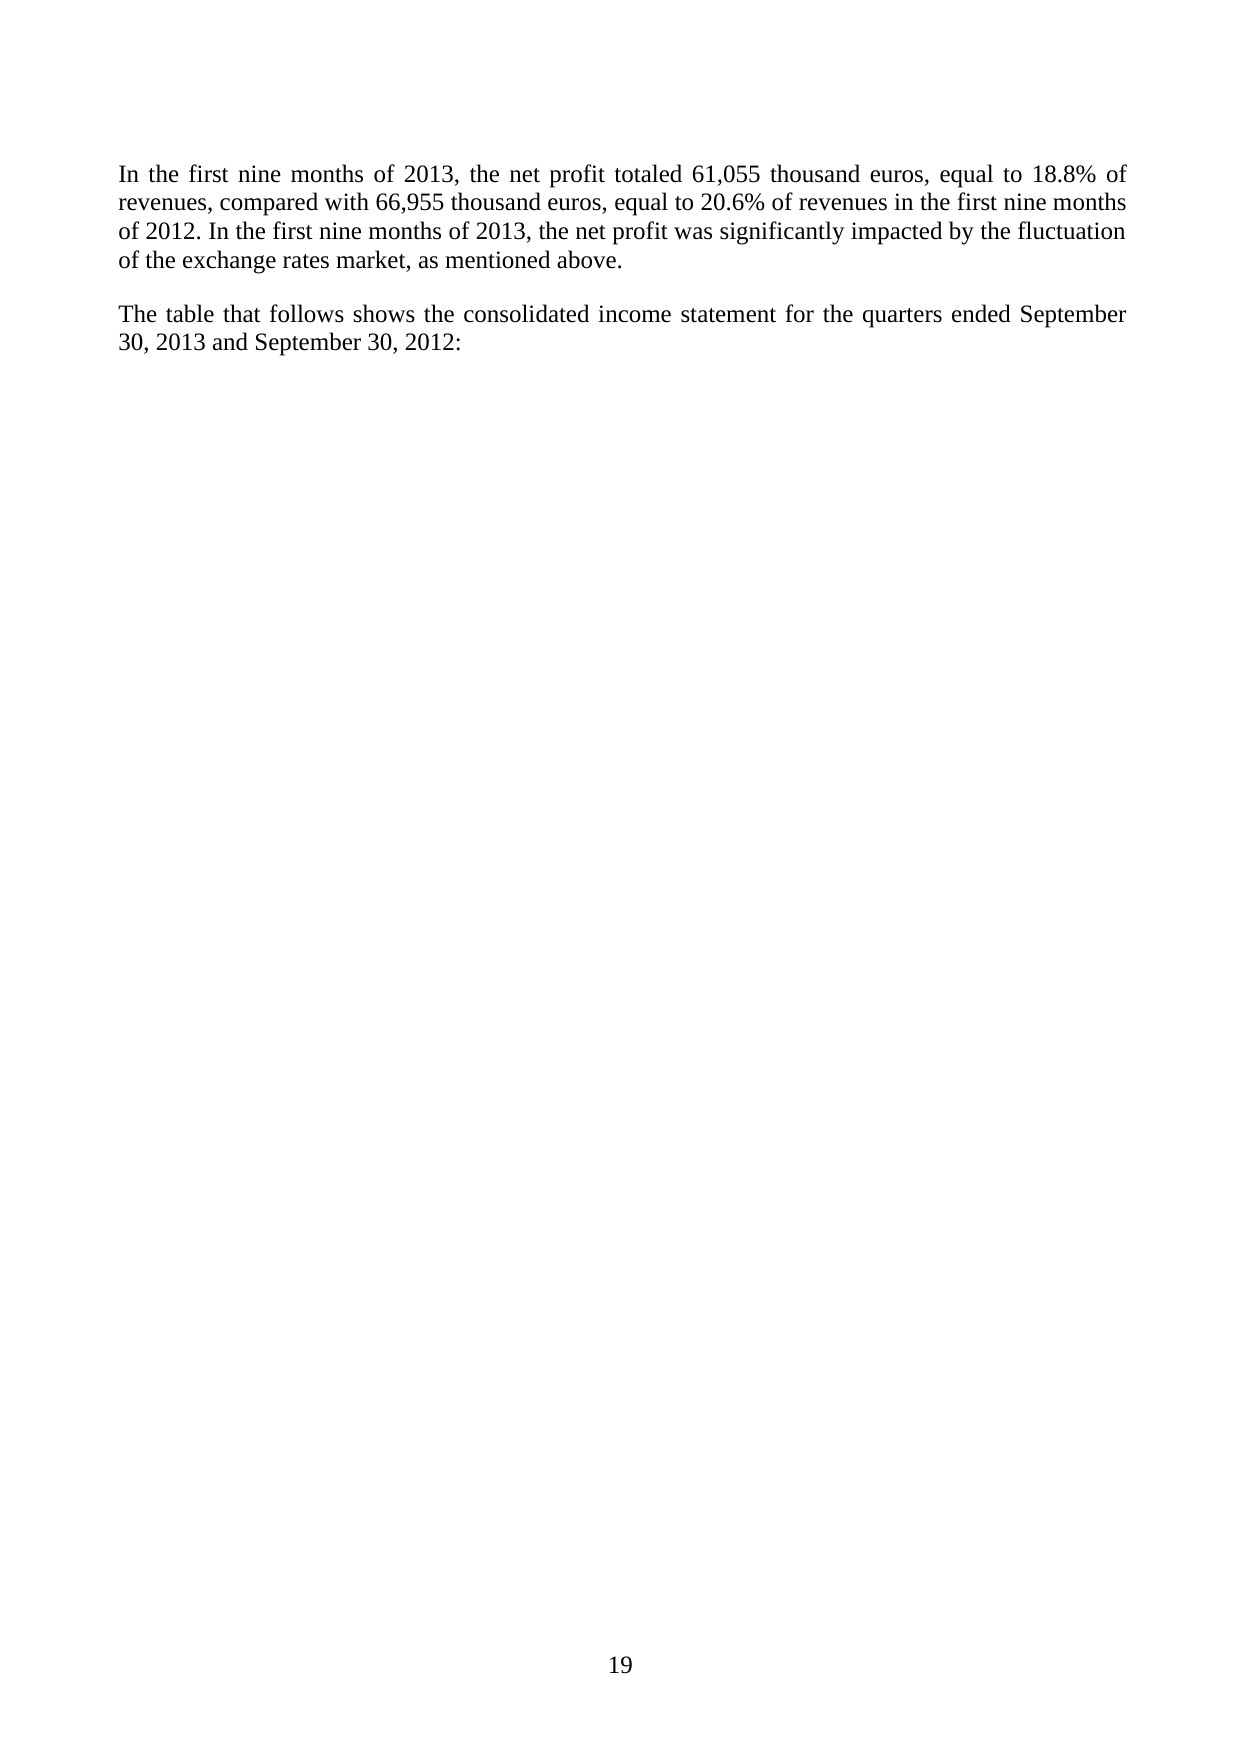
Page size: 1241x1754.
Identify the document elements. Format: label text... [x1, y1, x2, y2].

text The table that follows shows the consolidated income statement for the quarters ended September 30, 2013 and September 30, 2012: [118, 299, 1128, 356]
text In the first nine months of 2013, the net profit totaled 61,055 thousand euros, equal to 18.8% of revenues, compared with 66,955 thousand euros, equal to 20.6% of revenues in the first nine months of 2012. In the first nine months of 2013, the net profit was significantly impacted by the fluctuation of the exchange rates market, as mentioned above. [118, 159, 1128, 274]
